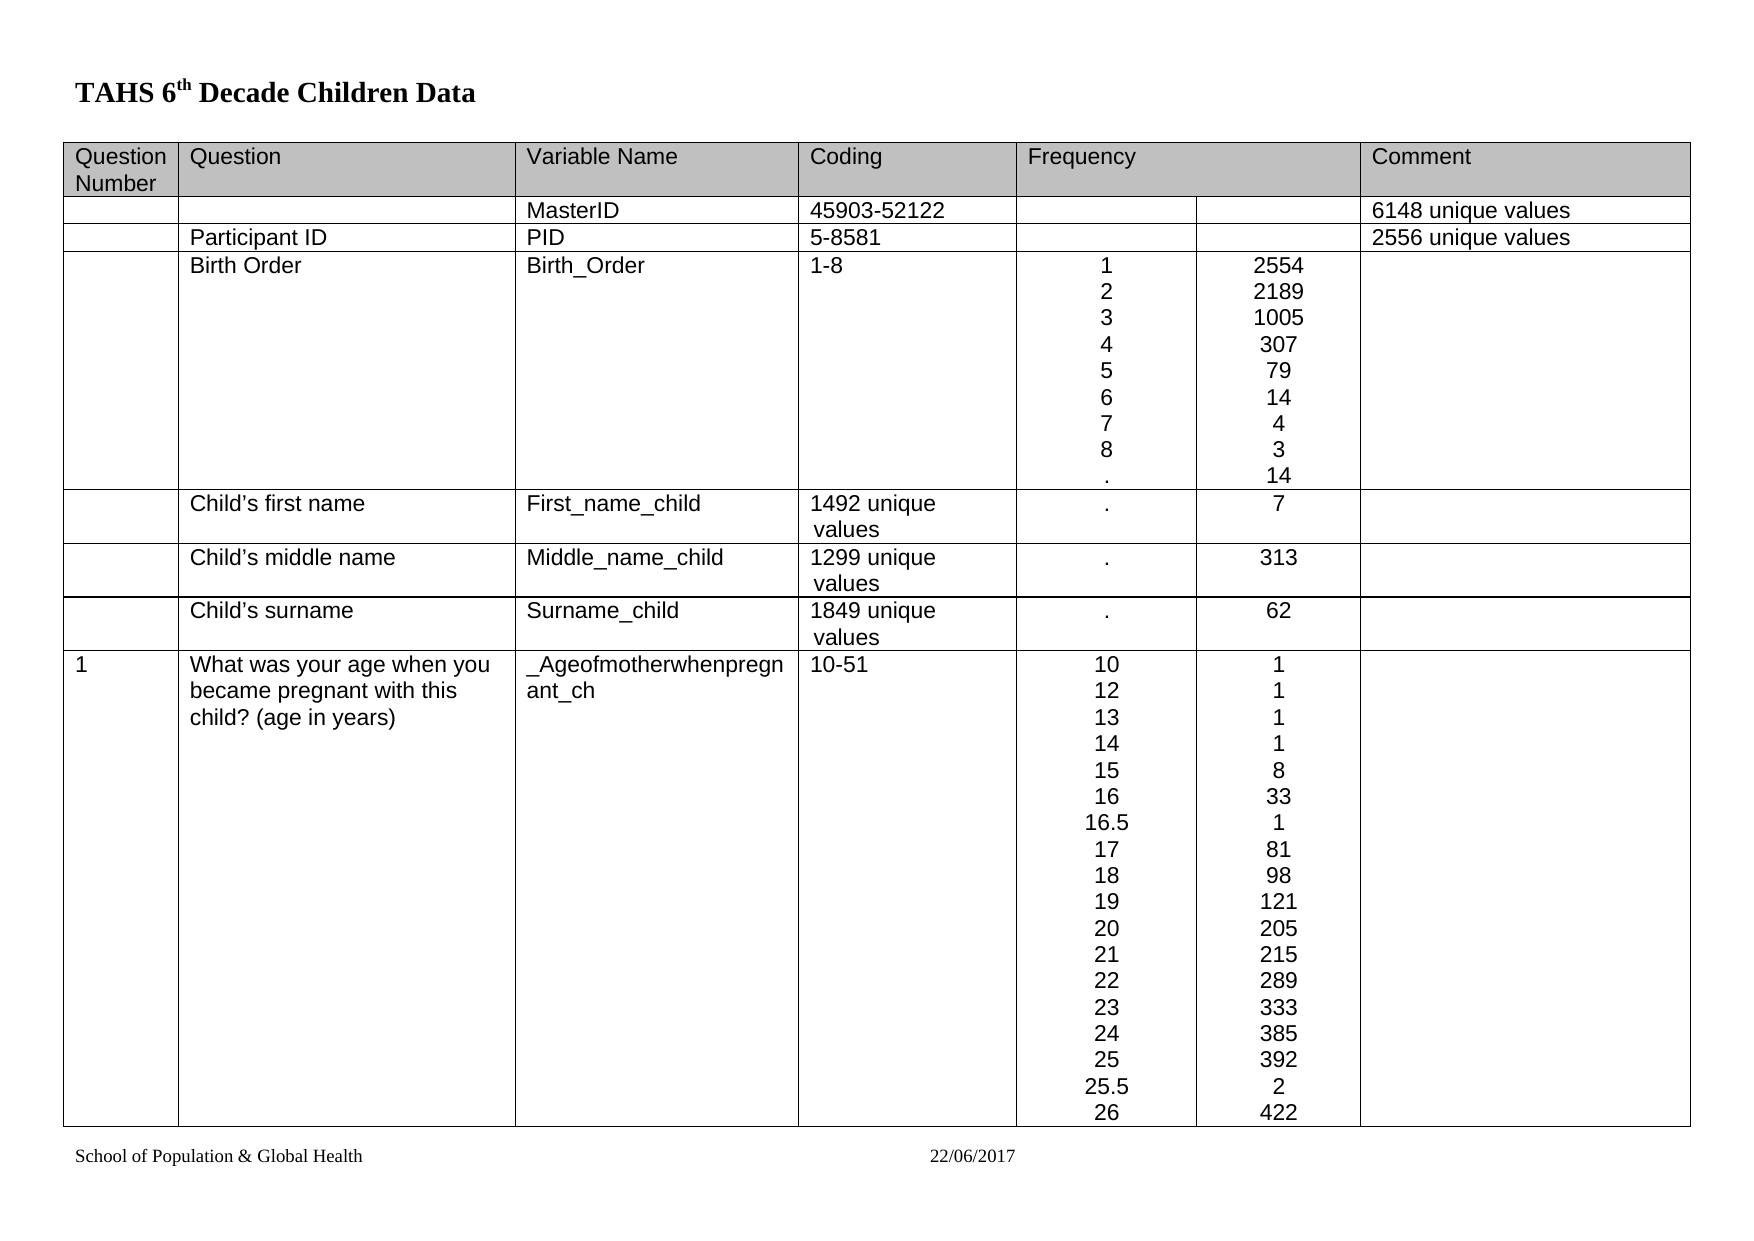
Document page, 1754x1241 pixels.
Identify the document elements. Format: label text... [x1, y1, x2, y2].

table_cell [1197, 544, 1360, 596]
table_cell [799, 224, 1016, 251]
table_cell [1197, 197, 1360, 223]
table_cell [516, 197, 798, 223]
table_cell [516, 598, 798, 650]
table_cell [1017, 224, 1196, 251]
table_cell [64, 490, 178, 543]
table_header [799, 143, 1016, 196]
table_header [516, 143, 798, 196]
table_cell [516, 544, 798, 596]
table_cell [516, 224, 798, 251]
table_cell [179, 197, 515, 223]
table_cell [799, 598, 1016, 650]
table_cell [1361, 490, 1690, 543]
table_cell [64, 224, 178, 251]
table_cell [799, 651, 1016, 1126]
text TAHS 6th Decade Children Data [75, 75, 1679, 108]
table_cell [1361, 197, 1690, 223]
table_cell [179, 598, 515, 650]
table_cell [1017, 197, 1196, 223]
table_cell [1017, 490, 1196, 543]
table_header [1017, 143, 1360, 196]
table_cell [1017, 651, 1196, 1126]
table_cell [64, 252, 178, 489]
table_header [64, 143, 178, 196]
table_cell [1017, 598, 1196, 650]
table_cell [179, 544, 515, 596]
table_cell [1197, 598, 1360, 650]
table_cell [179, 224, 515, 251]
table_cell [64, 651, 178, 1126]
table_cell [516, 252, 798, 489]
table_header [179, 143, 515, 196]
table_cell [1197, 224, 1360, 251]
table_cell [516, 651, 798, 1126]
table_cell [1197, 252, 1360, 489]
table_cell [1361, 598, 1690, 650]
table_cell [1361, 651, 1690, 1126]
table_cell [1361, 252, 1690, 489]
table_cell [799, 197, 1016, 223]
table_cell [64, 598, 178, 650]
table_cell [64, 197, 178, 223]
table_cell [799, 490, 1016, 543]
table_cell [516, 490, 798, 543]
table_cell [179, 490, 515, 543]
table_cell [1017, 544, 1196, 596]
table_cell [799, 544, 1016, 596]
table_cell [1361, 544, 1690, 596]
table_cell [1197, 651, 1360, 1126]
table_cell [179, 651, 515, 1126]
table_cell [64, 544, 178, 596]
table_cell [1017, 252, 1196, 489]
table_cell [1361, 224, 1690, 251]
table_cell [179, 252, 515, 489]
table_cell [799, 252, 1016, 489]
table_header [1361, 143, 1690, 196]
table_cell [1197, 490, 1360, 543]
